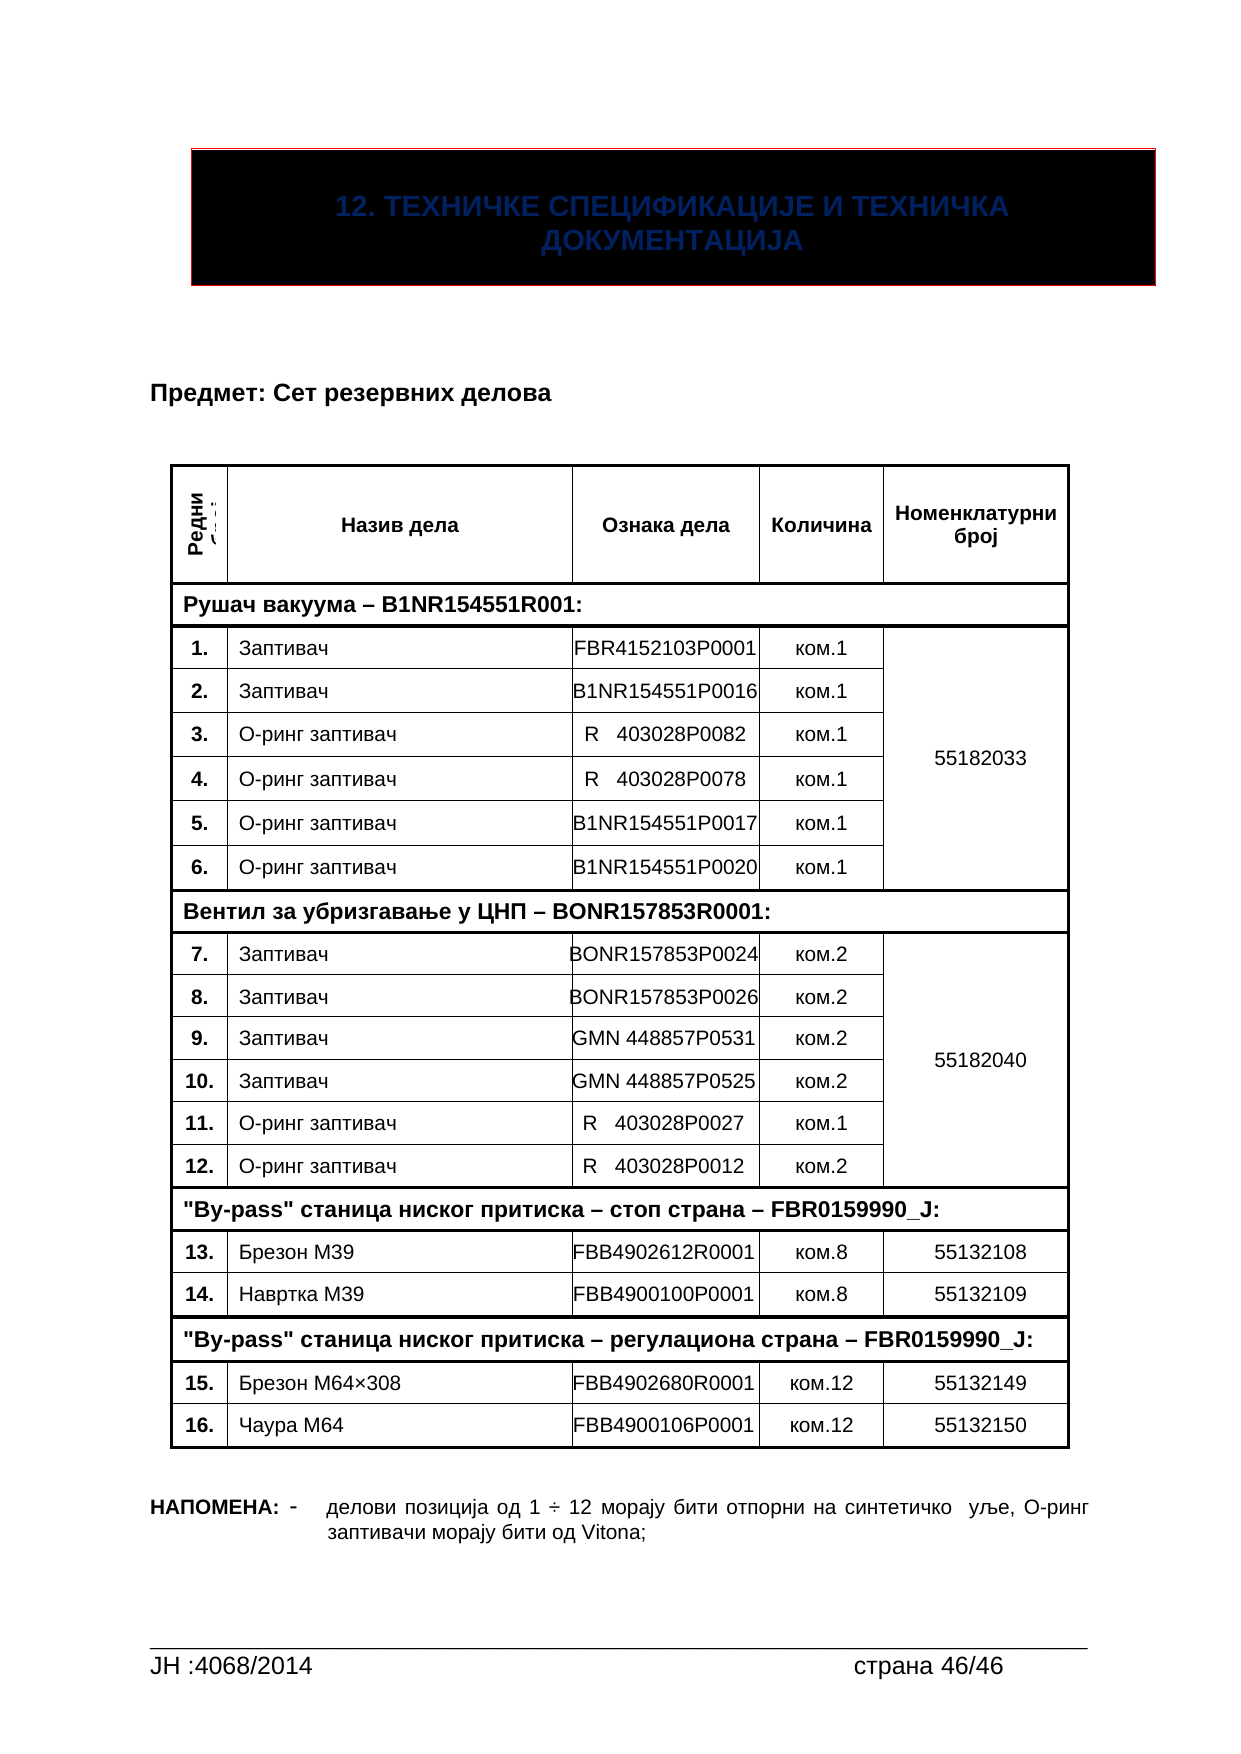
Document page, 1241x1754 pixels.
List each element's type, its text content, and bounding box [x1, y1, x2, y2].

table_cell R 403028P0027 [573, 1102, 759, 1144]
table_cell R 403028P0078 [573, 757, 759, 800]
table_cell ком.2 [760, 1017, 883, 1059]
table_header Ознака дела [573, 467, 759, 582]
table_cell 15. [173, 1363, 227, 1403]
table_cell О-ринг заптивач [228, 713, 572, 756]
table_cell ком.2 [760, 1145, 883, 1186]
table_cell 55132108 [884, 1232, 1067, 1272]
table_cell ком.12 [760, 1404, 883, 1446]
table_cell ком.1 [760, 713, 883, 756]
table_cell 7. [173, 934, 227, 974]
table_cell 4. [173, 757, 227, 800]
table_cell Вентил за убризгавање у ЦНП – BONR157853R0001: [173, 892, 1067, 931]
table_cell ком.12 [760, 1363, 883, 1403]
table_cell О-ринг заптивач [228, 1102, 572, 1144]
table_cell 9. [173, 1017, 227, 1059]
table_cell Брезон М39 [228, 1232, 572, 1272]
table_cell ком.2 [760, 934, 883, 974]
table_cell GMN 448857P0531 [573, 1017, 759, 1059]
table_cell ком.8 [760, 1273, 883, 1315]
table_cell О-ринг заптивач [228, 757, 572, 800]
table_cell 55132109 [884, 1273, 1067, 1315]
table_cell Навртка М39 [228, 1273, 572, 1315]
table_cell Заптивач [228, 934, 572, 974]
table_header Назив дела [228, 467, 572, 582]
table_cell Заптивач [228, 669, 572, 712]
table_cell BONR157853P0024 [573, 934, 759, 974]
table_cell 55132149 [884, 1363, 1067, 1403]
table_cell О-ринг заптивач [228, 846, 572, 889]
table_cell О-ринг заптивач [228, 801, 572, 844]
table_cell ком.1 [760, 1102, 883, 1144]
table_cell ком.1 [760, 757, 883, 800]
table_cell 2. [173, 669, 227, 712]
table_cell Заптивач [228, 975, 572, 1016]
table_cell ком.1 [760, 669, 883, 712]
table_cell Брезон М64×308 [228, 1363, 572, 1403]
table_cell 12. [173, 1145, 227, 1186]
table_cell Заптивач [228, 628, 572, 667]
table_cell 16. [173, 1404, 227, 1446]
table_header Номенклатурни број [884, 467, 1067, 582]
table_cell 11. [173, 1102, 227, 1144]
text Предмет: Сет резервних делова [150, 377, 1090, 406]
table_cell B1NR154551P0016 [573, 669, 759, 712]
table_cell Чаура М64 [228, 1404, 572, 1446]
table_cell Заптивач [228, 1060, 572, 1101]
table_cell 55132150 [884, 1404, 1067, 1446]
table_cell 14. [173, 1273, 227, 1315]
table_cell Заптивач [228, 1017, 572, 1059]
table_cell FBB4900100P0001 [573, 1273, 759, 1315]
table_cell 5. [173, 801, 227, 844]
table_cell BONR157853P0026 [573, 975, 759, 1016]
table_cell R 403028P0082 [573, 713, 759, 756]
table_cell 55182040 [884, 934, 1067, 1186]
table_cell FBR4152103P0001 [573, 628, 759, 667]
text НАПОМЕНА: - делови позиција од 1 ÷ 12 морају бити отпорни на синтетичко уље, О-ринг заптивачи морају бити од Vitona; [150, 1491, 1090, 1543]
table_cell "By-pass" станица ниског притиска – стоп страна – FBR0159990_J: [173, 1189, 1067, 1229]
table_cell B1NR154551P0017 [573, 801, 759, 844]
table_header Редни број [173, 467, 227, 582]
table_cell ком.2 [760, 975, 883, 1016]
table_cell Рушач вакуума – B1NR154551R001: [173, 585, 1067, 624]
table_cell "By-pass" станица ниског притиска – регулациона страна – FBR0159990_J: [173, 1319, 1067, 1359]
table_cell ком.1 [760, 846, 883, 889]
table_cell ком.1 [760, 628, 883, 667]
table_header Количина [760, 467, 883, 582]
table_cell ком.2 [760, 1060, 883, 1101]
table_cell О-ринг заптивач [228, 1145, 572, 1186]
table_cell 55182033 [884, 628, 1067, 889]
table_cell ком.8 [760, 1232, 883, 1272]
table_cell FBB4902680R0001 [573, 1363, 759, 1403]
table_cell FBB4902612R0001 [573, 1232, 759, 1272]
table_cell GMN 448857P0525 [573, 1060, 759, 1101]
table_cell 10. [173, 1060, 227, 1101]
table_cell ком.1 [760, 801, 883, 844]
table_cell 6. [173, 846, 227, 889]
table_cell 3. [173, 713, 227, 756]
table_cell FBB4900106P0001 [573, 1404, 759, 1446]
table_cell B1NR154551P0020 [573, 846, 759, 889]
table_cell 8. [173, 975, 227, 1016]
table_cell R 403028P0012 [573, 1145, 759, 1186]
table_cell 1. [173, 628, 227, 667]
table_cell 13. [173, 1232, 227, 1272]
